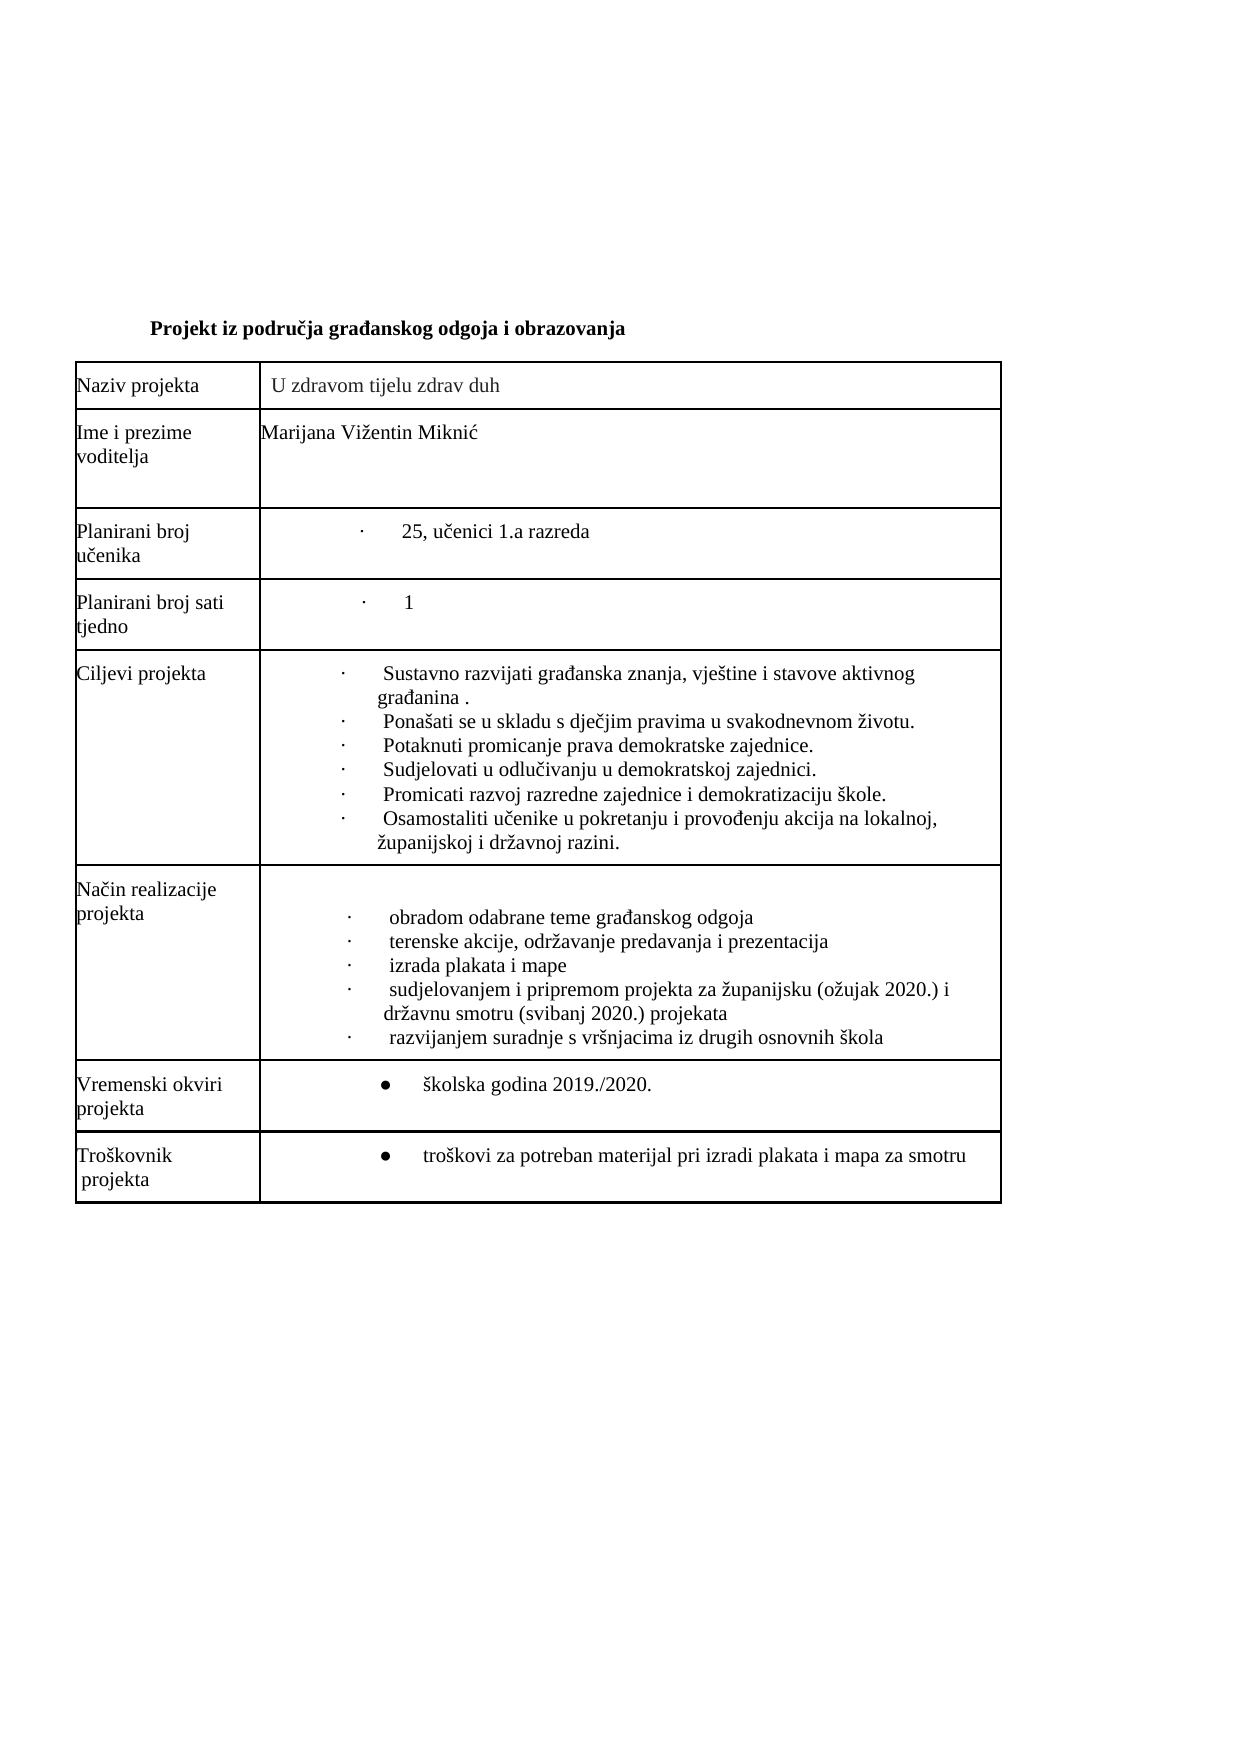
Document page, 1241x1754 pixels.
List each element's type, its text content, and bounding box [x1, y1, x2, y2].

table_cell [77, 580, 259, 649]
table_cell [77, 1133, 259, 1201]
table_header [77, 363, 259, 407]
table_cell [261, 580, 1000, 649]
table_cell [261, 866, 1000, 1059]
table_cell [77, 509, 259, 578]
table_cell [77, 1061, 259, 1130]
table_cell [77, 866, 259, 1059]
text Projekt iz područja građanskog odgoja i obrazovanja [119, 316, 1211, 340]
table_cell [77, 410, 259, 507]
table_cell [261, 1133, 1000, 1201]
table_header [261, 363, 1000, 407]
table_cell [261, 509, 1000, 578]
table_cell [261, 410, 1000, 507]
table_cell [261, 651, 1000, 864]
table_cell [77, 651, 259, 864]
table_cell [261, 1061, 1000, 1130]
